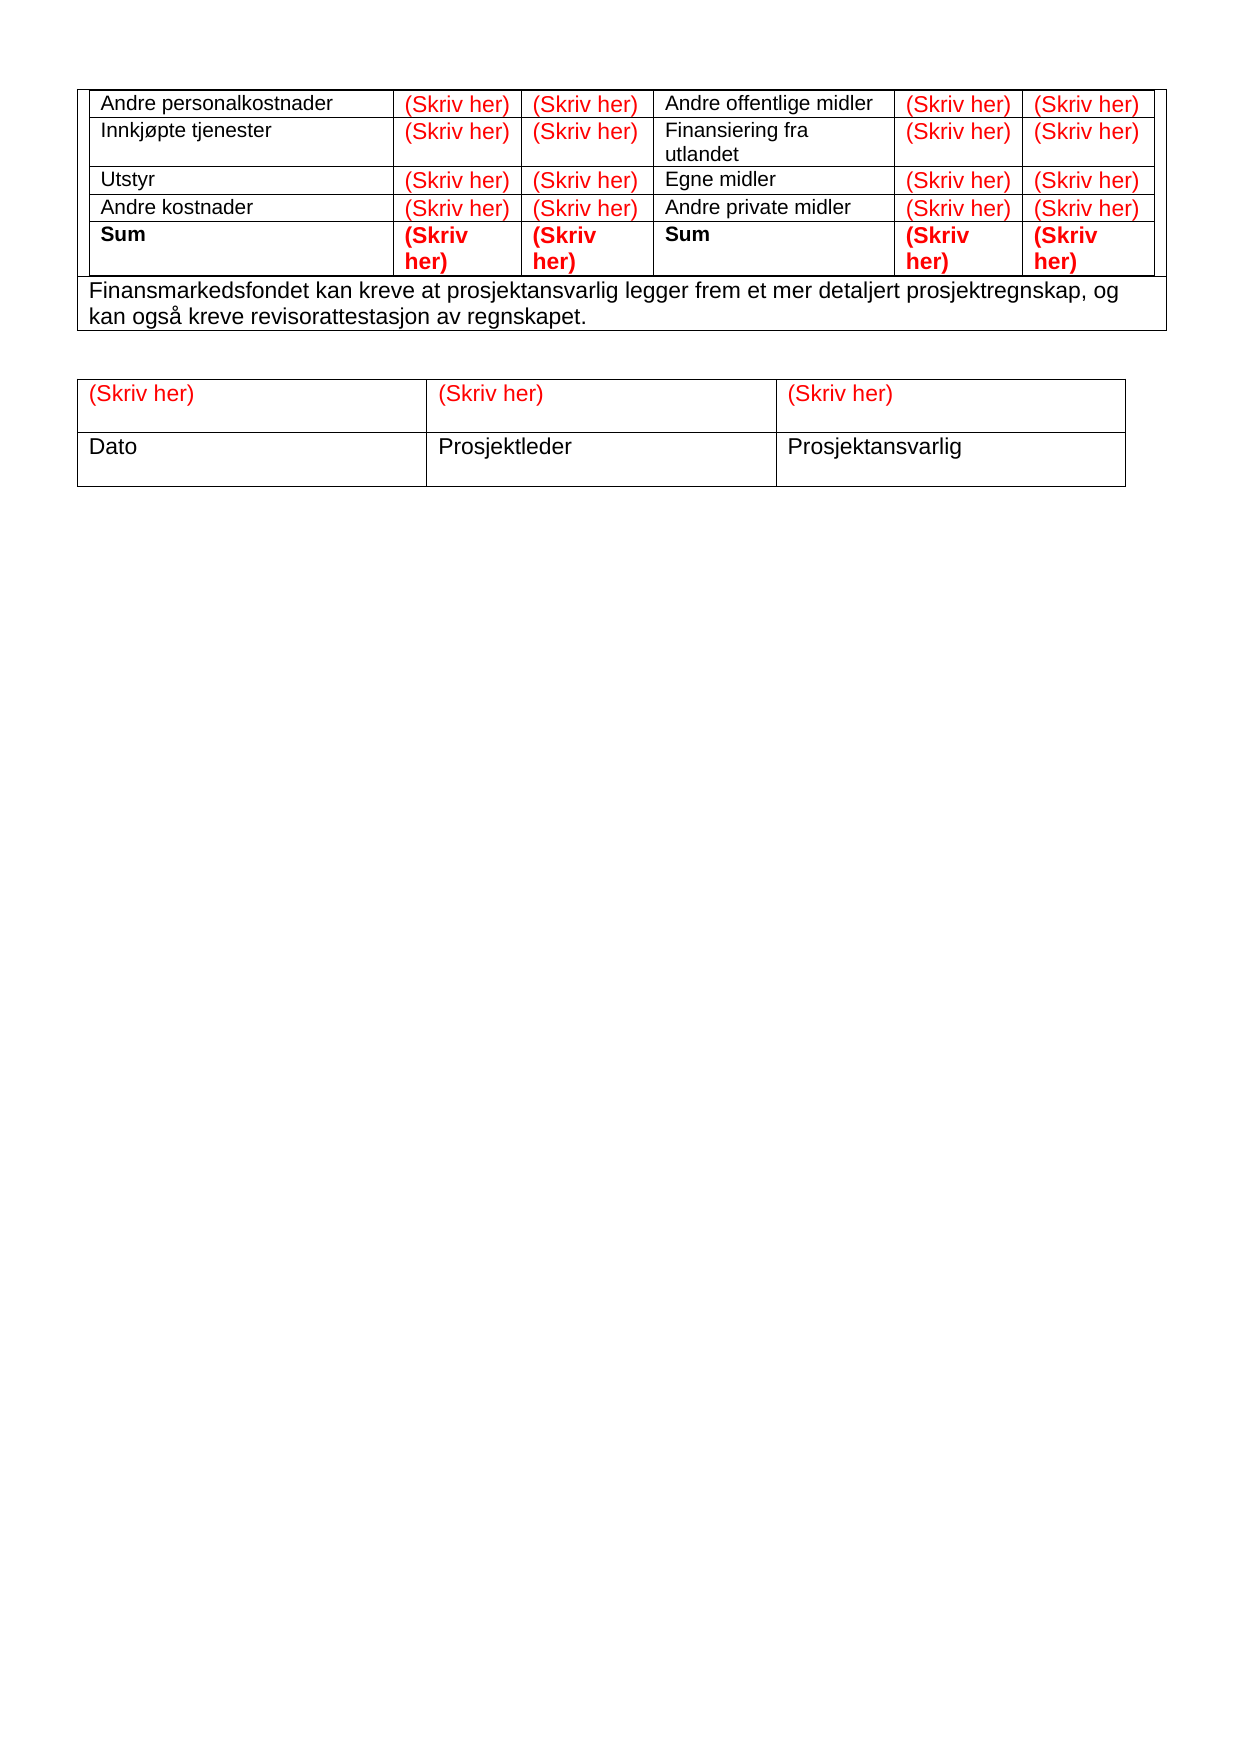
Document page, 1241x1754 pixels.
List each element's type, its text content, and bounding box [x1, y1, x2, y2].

table_cell [654, 167, 894, 194]
table_header (Skriv her) [427, 380, 776, 432]
table_cell Finansmarkedsfondet kan kreve at prosjektansvarlig legger frem et mer detaljert prosjektregnskap, og kan også kreve revisorattestasjon av regnskapet. [78, 277, 1166, 329]
table_cell [394, 195, 521, 221]
table_cell [895, 195, 1022, 221]
table_cell [90, 195, 393, 221]
table_cell Dato [78, 433, 426, 486]
table_cell [1023, 118, 1154, 166]
table_cell [90, 118, 393, 166]
table_cell [1023, 222, 1154, 275]
table_header (Skriv her) [777, 380, 1125, 432]
table_cell [654, 91, 894, 117]
table_cell [522, 167, 653, 194]
table_cell [90, 91, 393, 117]
table_cell [522, 118, 653, 166]
table_cell [895, 167, 1022, 194]
table_cell [90, 167, 393, 194]
table_cell [895, 91, 1022, 117]
table_cell [522, 222, 653, 275]
table_cell [1155, 90, 1166, 276]
table_cell [78, 90, 89, 276]
table_cell [654, 222, 894, 275]
table_header (Skriv her) [78, 380, 426, 432]
table_cell Prosjektleder [427, 433, 776, 486]
table_cell [394, 91, 521, 117]
table_cell [394, 167, 521, 194]
table_cell [1023, 167, 1154, 194]
table_cell Prosjektansvarlig [777, 433, 1125, 486]
table_cell [394, 222, 521, 275]
table_cell [394, 118, 521, 166]
table_cell [1023, 195, 1154, 221]
table_cell [1023, 91, 1154, 117]
table_cell [895, 222, 1022, 275]
table_cell [654, 118, 894, 166]
table_cell [522, 195, 653, 221]
table_cell [522, 91, 653, 117]
table_cell [895, 118, 1022, 166]
table_cell [654, 195, 894, 221]
table_cell [90, 222, 393, 275]
